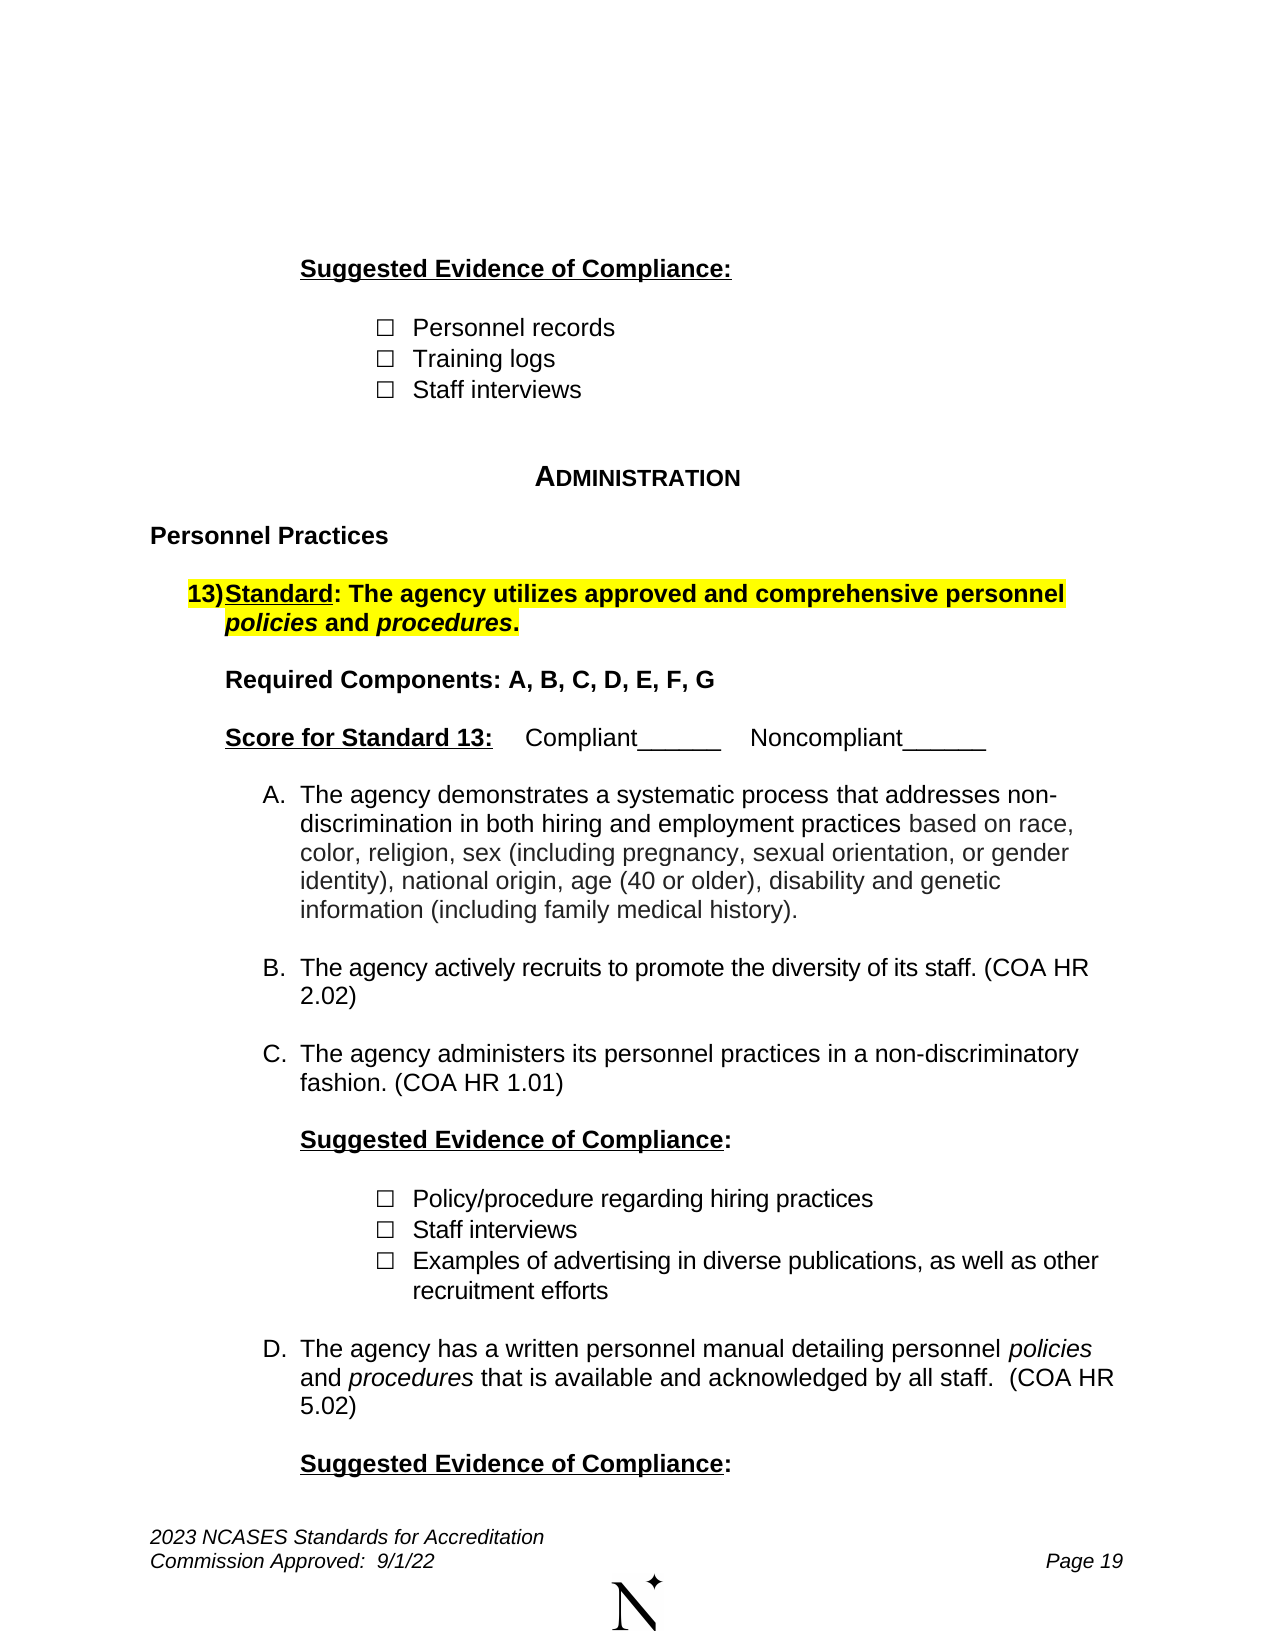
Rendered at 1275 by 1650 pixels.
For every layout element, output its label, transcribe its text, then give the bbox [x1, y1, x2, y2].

list Policy/procedure regarding hiring practices [375, 1183, 1125, 1214]
list Personnel records [375, 311, 1125, 343]
subtitle Administration [150, 459, 1125, 493]
list Staff interviews [375, 1214, 1125, 1245]
list Examples of advertising in diverse publications, as well as other recruitment efforts [375, 1245, 1125, 1305]
subtitle Standard: The agency utilizes approved and comprehensive personnel policies and procedures. [519, 579, 1125, 636]
text Suggested Evidence of Compliance: [300, 254, 1125, 283]
list Staff interviews [375, 374, 1125, 405]
list The agency has a written personnel manual detailing personnel policies and procedures that is available and acknowledged by all staff. (COA HR 5.02) [262, 1334, 1125, 1420]
list The agency administers its personnel practices in a non-discriminatory fashion. (COA HR 1.01) [262, 1039, 1125, 1096]
list The agency actively recruits to promote the diversity of its staff. (COA HR 2.02) [262, 953, 1125, 1010]
text Required Components: A, B, C, D, E, F, G [225, 665, 1125, 694]
list Training logs [375, 343, 1125, 374]
list The agency demonstrates a systematic process that addresses non-discrimination in both hiring and employment practices based on race, color, religion, sex (including pregnancy, sexual orientation, or gender identity), national origin, age (40 or older), disability and genetic information (including family medical history). [262, 780, 1125, 924]
text Score for Standard 13: Compliant______ Noncompliant______ [225, 723, 1125, 751]
picture [611, 1573, 664, 1631]
text Suggested Evidence of Compliance: [300, 1449, 1125, 1478]
subtitle Personnel Practices [150, 521, 1125, 550]
text Suggested Evidence of Compliance: [300, 1125, 1125, 1154]
